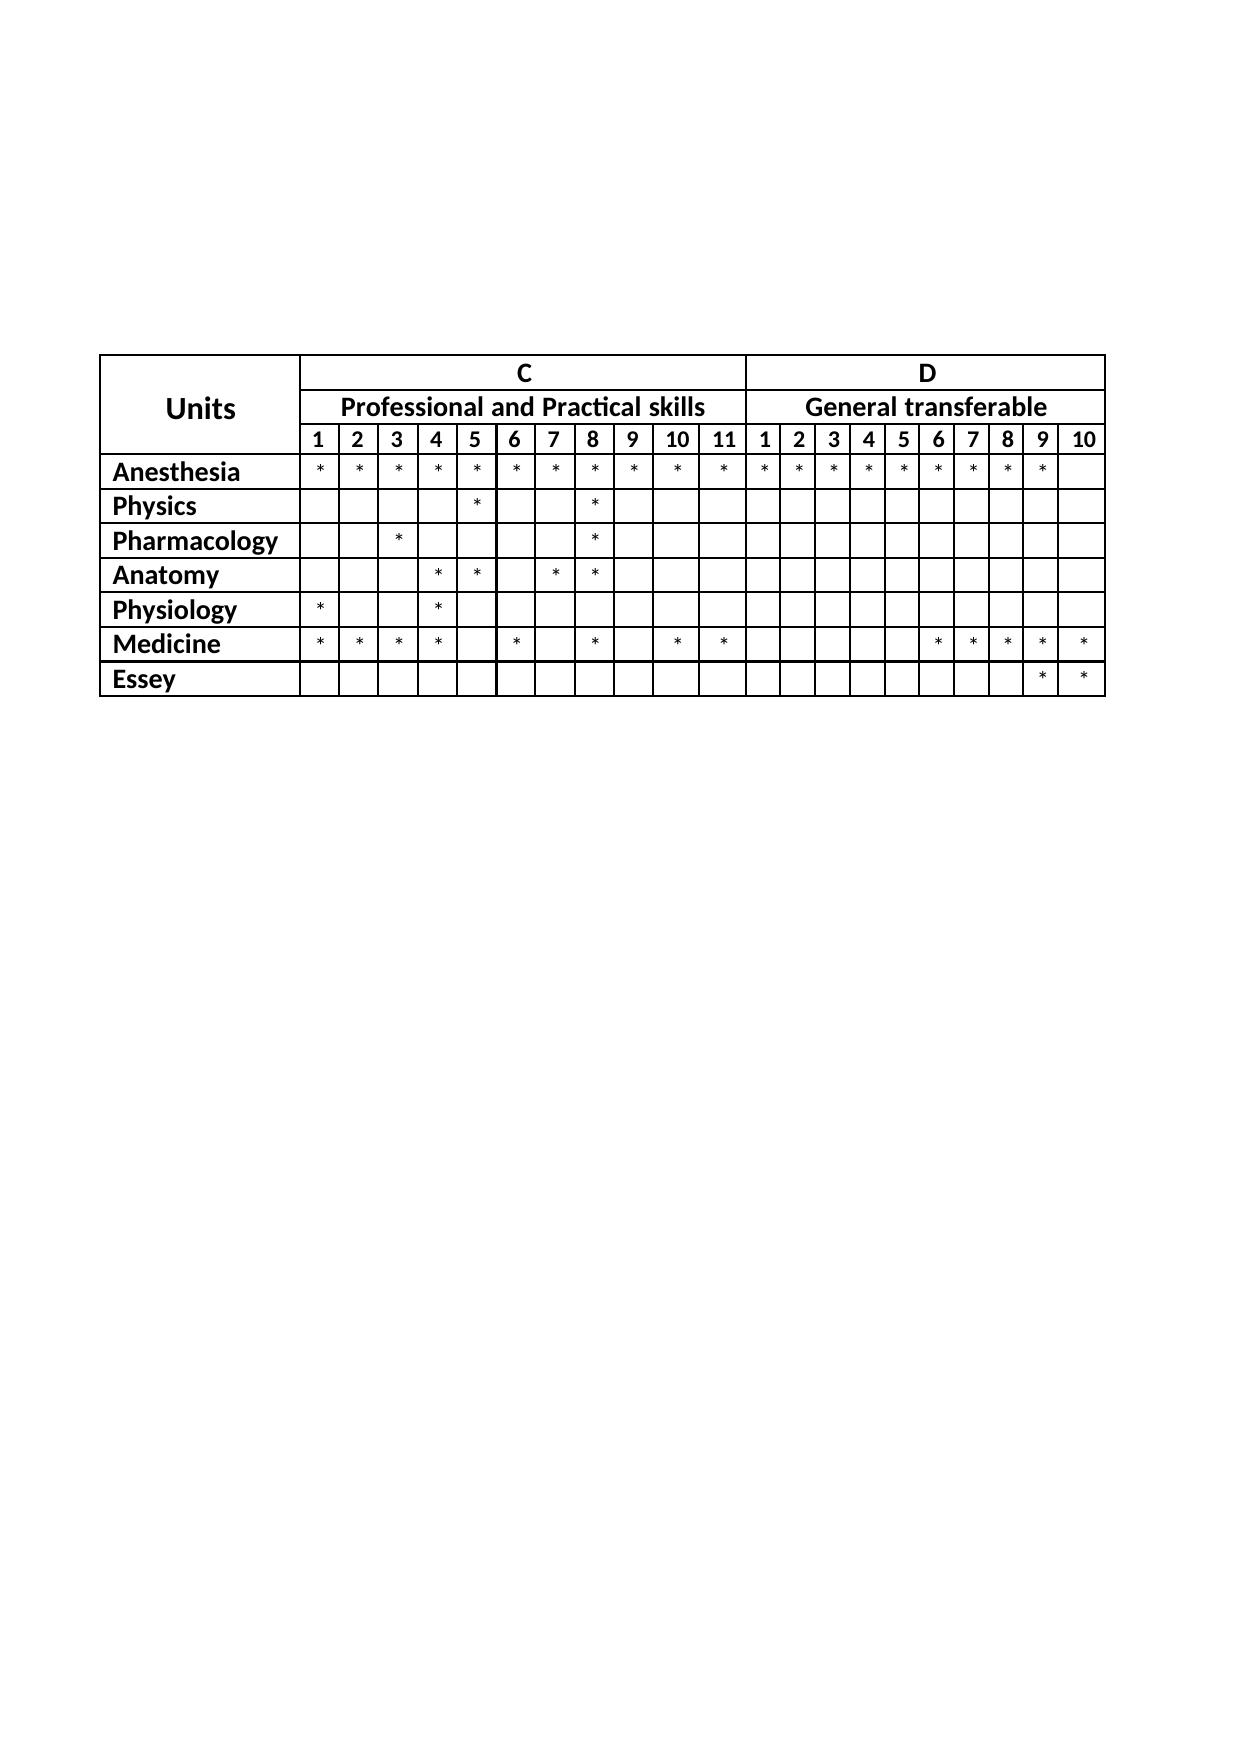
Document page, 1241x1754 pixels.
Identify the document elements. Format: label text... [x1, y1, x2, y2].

table_cell [886, 524, 918, 557]
table_cell * [576, 455, 613, 487]
table_cell [498, 593, 534, 626]
table_cell [920, 490, 953, 522]
table_cell * [1059, 628, 1104, 660]
table_cell * [379, 455, 417, 487]
table_cell [955, 593, 988, 626]
table_cell General transferable [747, 391, 1104, 423]
table_cell [781, 593, 814, 626]
table_cell [498, 559, 534, 591]
table_cell [536, 628, 574, 660]
table_cell [576, 593, 613, 626]
table_cell [536, 524, 574, 557]
table_cell 10 [654, 425, 698, 453]
table_cell [615, 559, 652, 591]
table_cell [458, 628, 495, 660]
table_cell [851, 490, 884, 522]
table_cell 8 [576, 425, 613, 453]
table_cell [340, 593, 377, 626]
table_cell [781, 559, 814, 591]
table_cell * [301, 455, 338, 487]
table_cell [816, 663, 849, 695]
table_cell [990, 490, 1022, 522]
table_cell [955, 490, 988, 522]
table_cell [886, 559, 918, 591]
table_cell [379, 490, 417, 522]
table_cell [615, 628, 652, 660]
table_header C [301, 356, 745, 388]
table_cell [781, 663, 814, 695]
table_cell [654, 490, 698, 522]
table_cell [615, 593, 652, 626]
table_cell * [955, 455, 988, 487]
table_cell [851, 593, 884, 626]
table_cell [576, 663, 613, 695]
table_cell [747, 524, 779, 557]
table_cell * [615, 455, 652, 487]
table_cell [615, 490, 652, 522]
table_cell * [990, 455, 1022, 487]
table_cell * [458, 490, 495, 522]
table_cell [615, 524, 652, 557]
table_cell [747, 663, 779, 695]
table_cell [990, 663, 1022, 695]
table_cell * [576, 628, 613, 660]
table_cell * [340, 455, 377, 487]
table_cell * [419, 628, 456, 660]
table_cell 8 [990, 425, 1022, 453]
table_cell [781, 628, 814, 660]
table_cell 7 [955, 425, 988, 453]
table_cell [458, 524, 495, 557]
table_cell [851, 524, 884, 557]
table_cell [990, 524, 1022, 557]
table_cell * [498, 628, 534, 660]
table_cell * [654, 455, 698, 487]
table_cell [955, 524, 988, 557]
table_cell * [301, 593, 338, 626]
table_cell * [654, 628, 698, 660]
table_cell * [920, 455, 953, 487]
table_cell [1059, 559, 1104, 591]
table_cell Physiology [101, 593, 299, 626]
table_cell [419, 524, 456, 557]
table_cell 9 [615, 425, 652, 453]
table_header D [747, 356, 1104, 388]
table_cell [379, 593, 417, 626]
table_cell 3 [816, 425, 849, 453]
table_cell * [458, 455, 495, 487]
table_cell [747, 490, 779, 522]
table_cell [747, 628, 779, 660]
table_cell 4 [419, 425, 456, 453]
table_cell Anatomy [101, 559, 299, 591]
table_cell 7 [536, 425, 574, 453]
table_cell * [816, 455, 849, 487]
table_cell * [419, 559, 456, 591]
table_cell * [379, 524, 417, 557]
table_cell [654, 559, 698, 591]
table_cell 9 [1024, 425, 1057, 453]
table_cell [700, 559, 745, 591]
table_cell * [458, 559, 495, 591]
table_cell * [955, 628, 988, 660]
table_cell [851, 663, 884, 695]
table_cell Professional and Practical skills [301, 391, 745, 423]
table_cell [301, 559, 338, 591]
table_cell [700, 524, 745, 557]
table_cell * [419, 593, 456, 626]
table_cell Anesthesia [101, 455, 299, 487]
table_cell 6 [498, 425, 534, 453]
table_cell [498, 490, 534, 522]
table_cell [955, 663, 988, 695]
table_cell [990, 559, 1022, 591]
table_cell [654, 593, 698, 626]
table_cell 3 [379, 425, 417, 453]
table_cell [301, 524, 338, 557]
table_cell [816, 593, 849, 626]
table_cell [920, 593, 953, 626]
table_cell * [1024, 628, 1057, 660]
table_cell [340, 559, 377, 591]
table_cell [990, 593, 1022, 626]
table_cell 10 [1059, 425, 1104, 453]
table_cell Physics [101, 490, 299, 522]
table_cell [747, 559, 779, 591]
table_cell * [990, 628, 1022, 660]
table_cell [536, 663, 574, 695]
table_cell [654, 663, 698, 695]
table_cell [1059, 455, 1104, 487]
table_cell [498, 524, 534, 557]
table_cell [379, 663, 417, 695]
table_cell [615, 663, 652, 695]
table_cell [419, 490, 456, 522]
table_cell * [536, 455, 574, 487]
table_cell [654, 524, 698, 557]
table_cell [340, 663, 377, 695]
table_cell [498, 663, 534, 695]
table_cell [700, 593, 745, 626]
table_cell 1 [301, 425, 338, 453]
table_cell 5 [886, 425, 918, 453]
table_cell * [700, 628, 745, 660]
table_cell [301, 490, 338, 522]
table_cell * [886, 455, 918, 487]
table_cell * [781, 455, 814, 487]
table_cell Medicine [101, 628, 299, 660]
table_cell [700, 663, 745, 695]
table_cell * [1024, 455, 1057, 487]
table_cell 5 [458, 425, 495, 453]
table_cell [851, 628, 884, 660]
table_header Units [101, 356, 299, 453]
table_cell 6 [920, 425, 953, 453]
table_cell [458, 663, 495, 695]
table_cell * [851, 455, 884, 487]
table_cell [781, 524, 814, 557]
table_cell 4 [851, 425, 884, 453]
table_cell [419, 663, 456, 695]
table_cell * [340, 628, 377, 660]
table_cell [747, 593, 779, 626]
table_cell [886, 490, 918, 522]
table_cell * [700, 455, 745, 487]
table_cell * [379, 628, 417, 660]
table_cell Pharmacology [101, 524, 299, 557]
table_cell [816, 559, 849, 591]
table_cell * [301, 628, 338, 660]
table_cell [920, 559, 953, 591]
table_cell * [576, 559, 613, 591]
table_cell [700, 490, 745, 522]
table_cell * [576, 490, 613, 522]
table_cell [886, 663, 918, 695]
table_cell [816, 524, 849, 557]
table_cell [851, 559, 884, 591]
table_cell [458, 593, 495, 626]
table_cell [781, 490, 814, 522]
table_cell [1024, 490, 1057, 522]
table_cell [379, 559, 417, 591]
table_cell [1059, 490, 1104, 522]
table_cell [920, 663, 953, 695]
table_cell [340, 490, 377, 522]
table_cell [886, 628, 918, 660]
table_cell * [498, 455, 534, 487]
table_cell [955, 559, 988, 591]
table_cell * [536, 559, 574, 591]
table_cell [1059, 524, 1104, 557]
table_cell [816, 628, 849, 660]
table_cell 2 [340, 425, 377, 453]
table_cell [1024, 524, 1057, 557]
table_cell * [1059, 663, 1104, 695]
table_cell * [576, 524, 613, 557]
table_cell [1024, 559, 1057, 591]
table_cell [886, 593, 918, 626]
table_cell [920, 524, 953, 557]
table_cell [1059, 593, 1104, 626]
table_cell * [920, 628, 953, 660]
table_cell [301, 663, 338, 695]
table_cell [536, 490, 574, 522]
table_cell Essey [101, 663, 299, 695]
table_cell [1024, 593, 1057, 626]
table_cell [340, 524, 377, 557]
table_cell [536, 593, 574, 626]
table_cell * [419, 455, 456, 487]
table_cell 2 [781, 425, 814, 453]
table_cell * [1024, 663, 1057, 695]
table_cell * [747, 455, 779, 487]
table_cell [816, 490, 849, 522]
table_cell 11 [700, 425, 745, 453]
table_cell 1 [747, 425, 779, 453]
